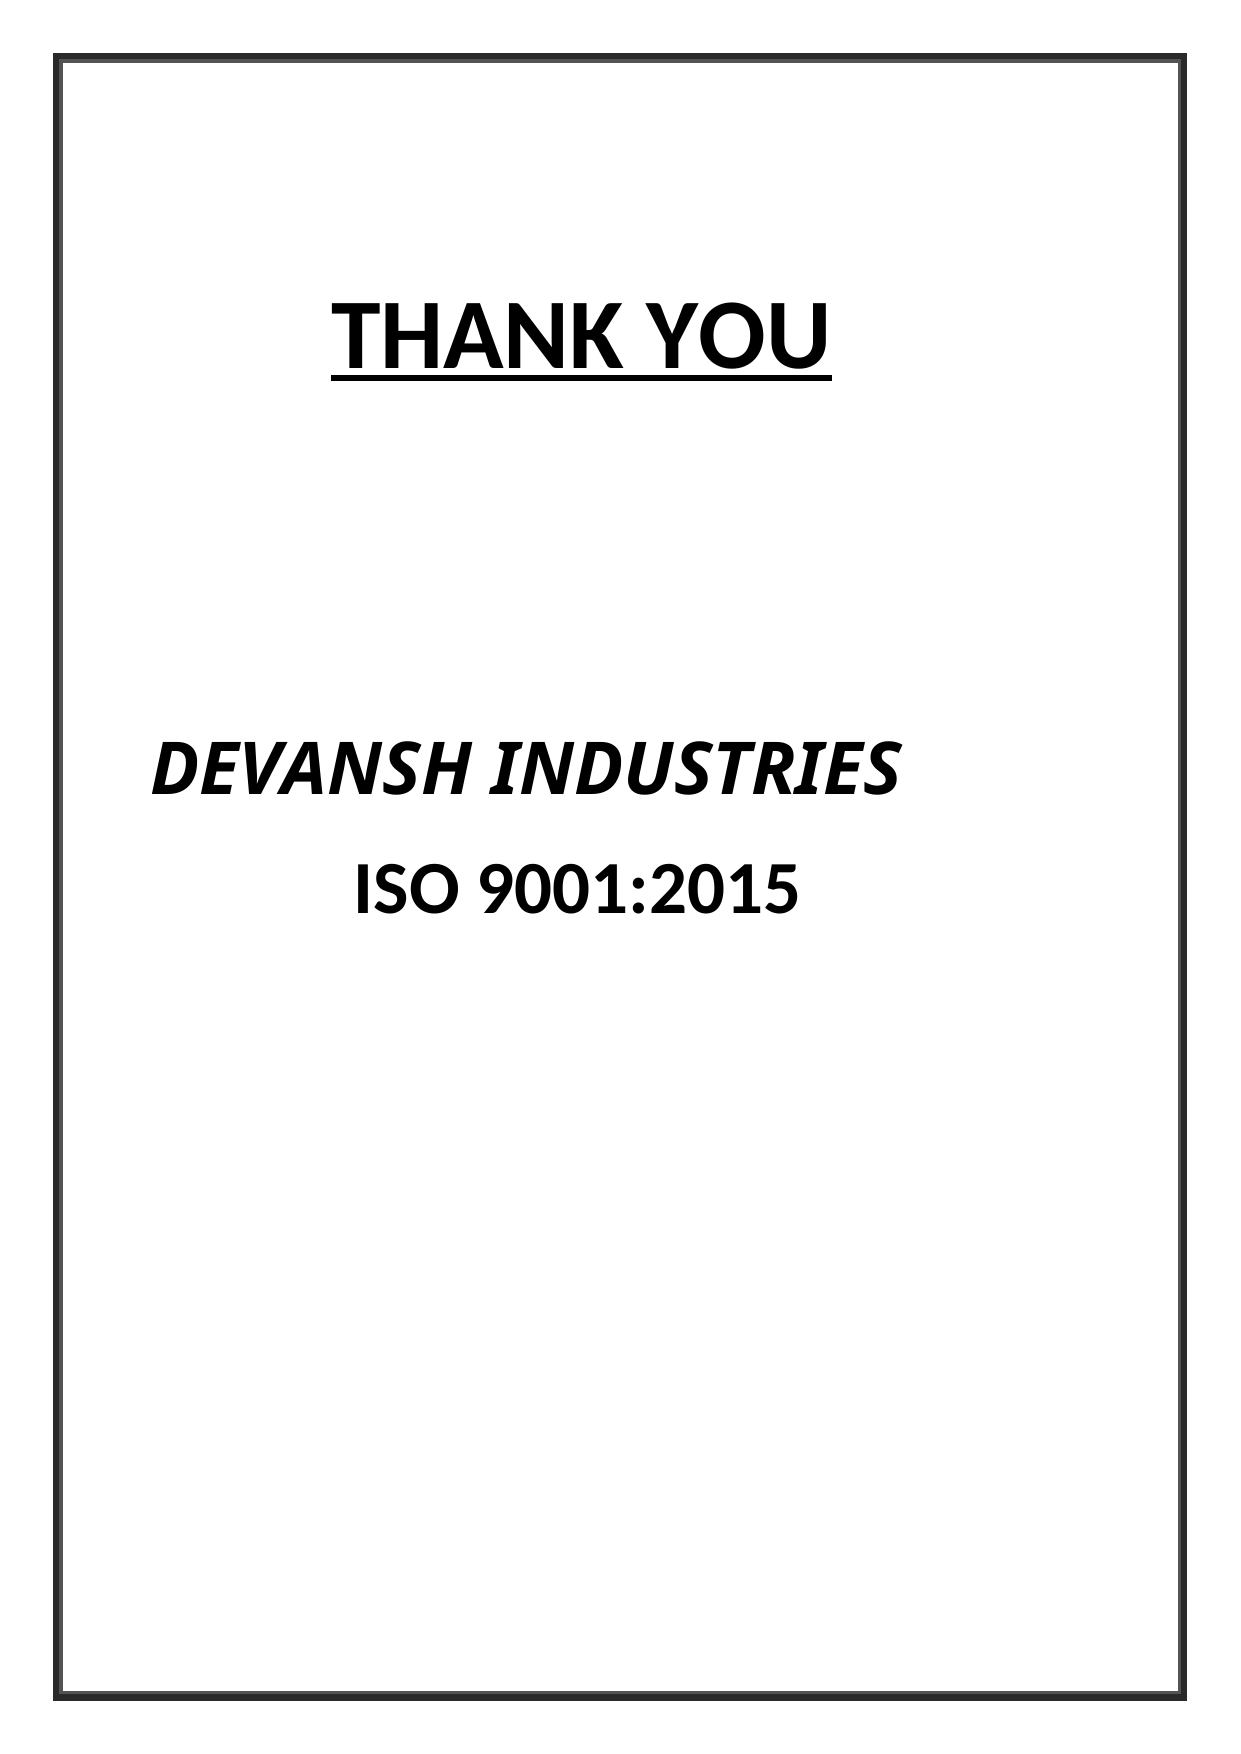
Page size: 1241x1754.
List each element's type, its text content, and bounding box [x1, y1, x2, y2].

text DEVANSH INDUSTRIES [150, 717, 1090, 816]
text THANK YOU [150, 271, 1090, 393]
text ISO 9001:2015 [150, 841, 1090, 932]
